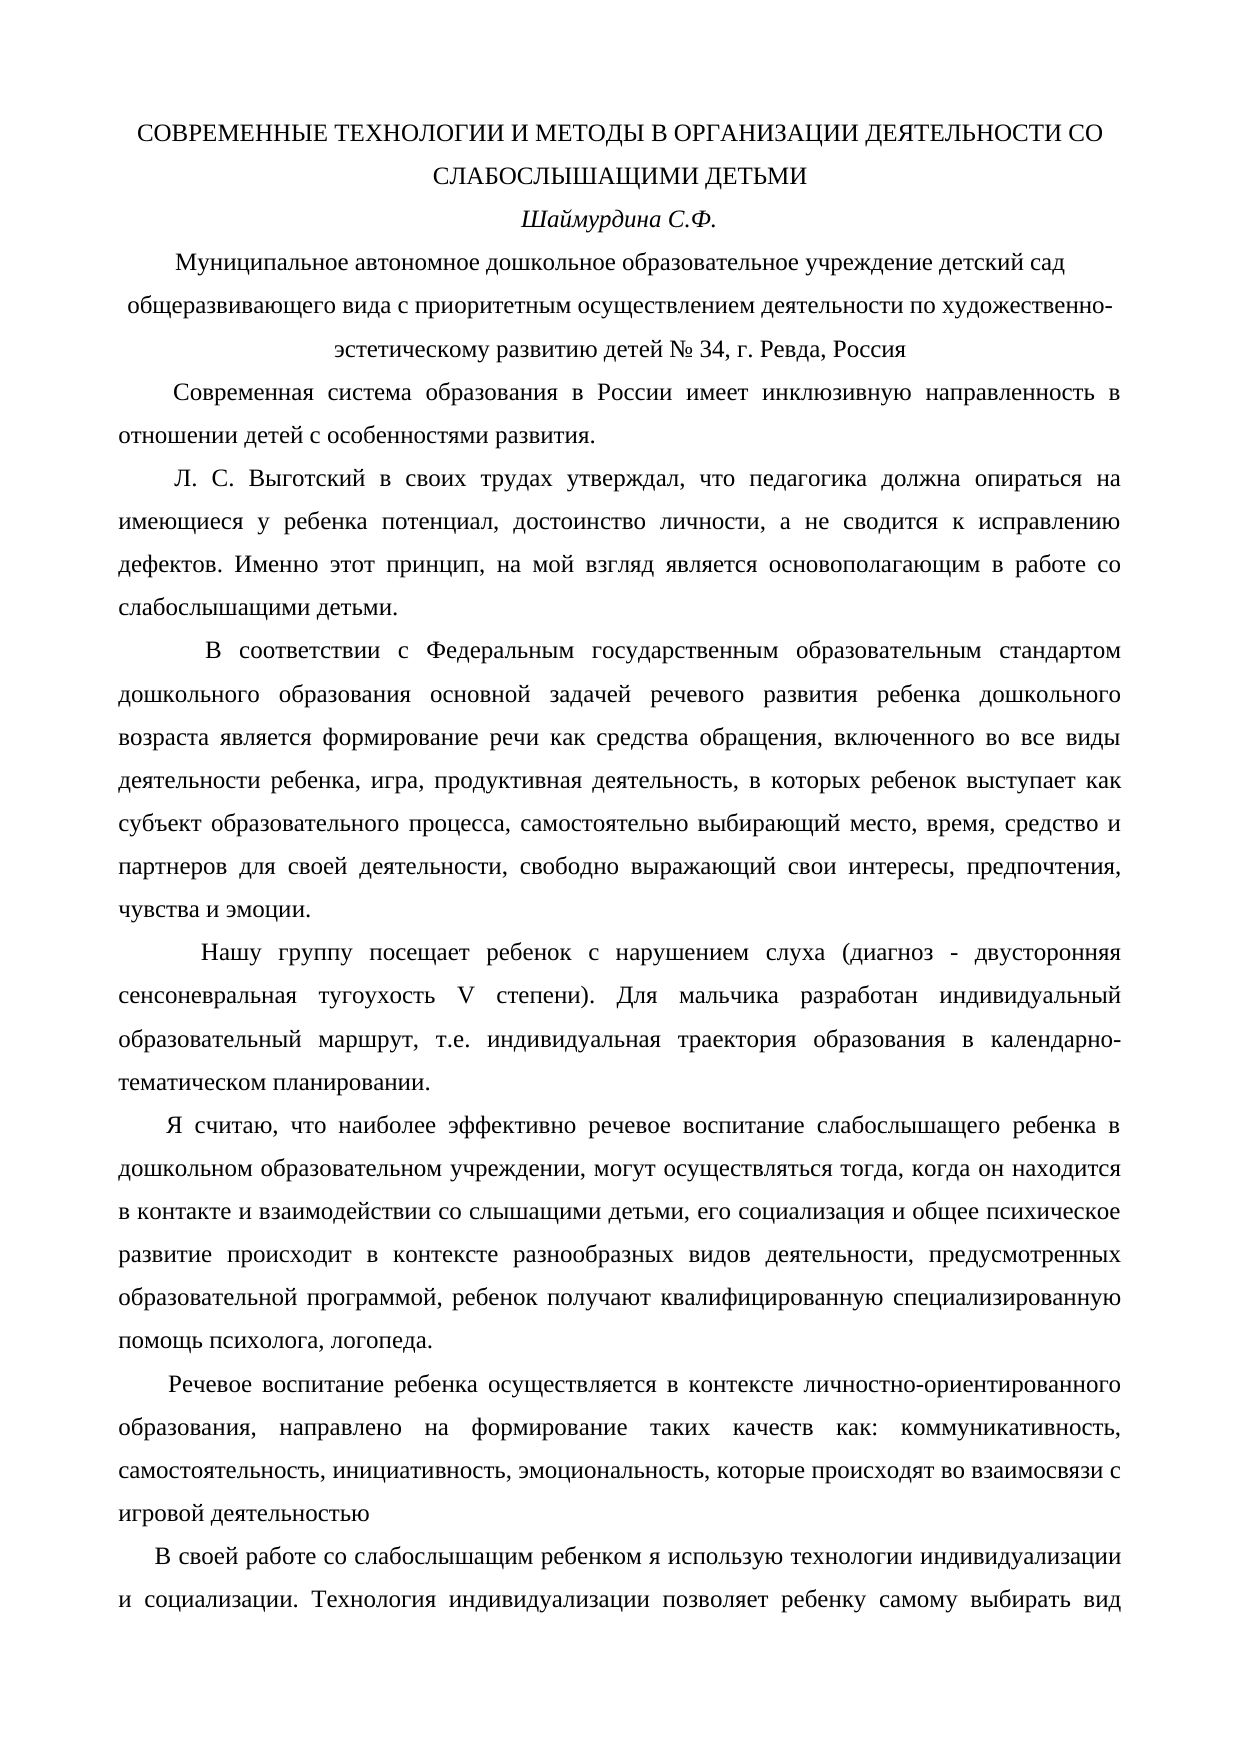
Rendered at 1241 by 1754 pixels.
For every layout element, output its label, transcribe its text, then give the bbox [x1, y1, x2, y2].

text Муниципальное автономное дошкольное образовательное учреждение детский сад общеразвивающего вида с приоритетным осуществлением деятельности по художественно-эстетическому развитию детей № 34, г. Ревда, Россия [118, 247, 1122, 362]
text Л. С. Выготский в своих трудах утверждал, что педагогика должна опираться на имеющиеся у ребенка потенциал, достоинство личности, а не сводится к исправлению дефектов. Именно этот принцип, на мой взгляд является основополагающим в работе со слабослышащими детьми. [118, 463, 1122, 621]
text Нашу группу посещает ребенок с нарушением слуха (диагноз - двусторонняя сенсоневральная тугоухость V степени). Для мальчика разработан индивидуальный образовательный маршрут, т.е. индивидуальная траектория образования в календарно-тематическом планировании. [118, 937, 1122, 1096]
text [118, 1541, 1122, 1613]
text Я считаю, что наиболее эффективно речевое воспитание слабослышащего ребенка в дошкольном образовательном учреждении, могут осуществляться тогда, когда он находится в контакте и взаимодействии со слышащими детьми, его социализация и общее психическое развитие происходит в контексте разнообразных видов деятельности, предусмотренных образовательной программой, ребенок получают квалифицированную специализированную помощь психолога, логопеда. [118, 1110, 1122, 1354]
text СОВРЕМЕННЫЕ ТЕХНОЛОГИИ И МЕТОДЫ В ОРГАНИЗАЦИИ ДЕЯТЕЛЬНОСТИ СО СЛАБОСЛЫШАЩИМИ ДЕТЬМИ [118, 118, 1122, 190]
text В соответствии с Федеральным государственным образовательным стандартом дошкольного образования основной задачей речевого развития ребенка дошкольного возраста является формирование речи как средства обращения, включенного во все виды деятельности ребенка, игра, продуктивная деятельность, в которых ребенок выступает как субъект образовательного процесса, самостоятельно выбирающий место, время, средство и партнеров для своей деятельности, свободно выражающий свои интересы, предпочтения, чувства и эмоции. [118, 636, 1122, 923]
text Современная система образования в России имеет инклюзивную направленность в отношении детей с особенностями развития. [118, 377, 1122, 449]
text Шаймурдина С.Ф. [118, 204, 1122, 233]
text Речевое воспитание ребенка осуществляется в контексте личностно-ориентированного образования, направлено на формирование таких качеств как: коммуникативность, самостоятельность, инициативность, эмоциональность, которые происходят во взаимосвязи с игровой деятельностью [118, 1369, 1122, 1527]
